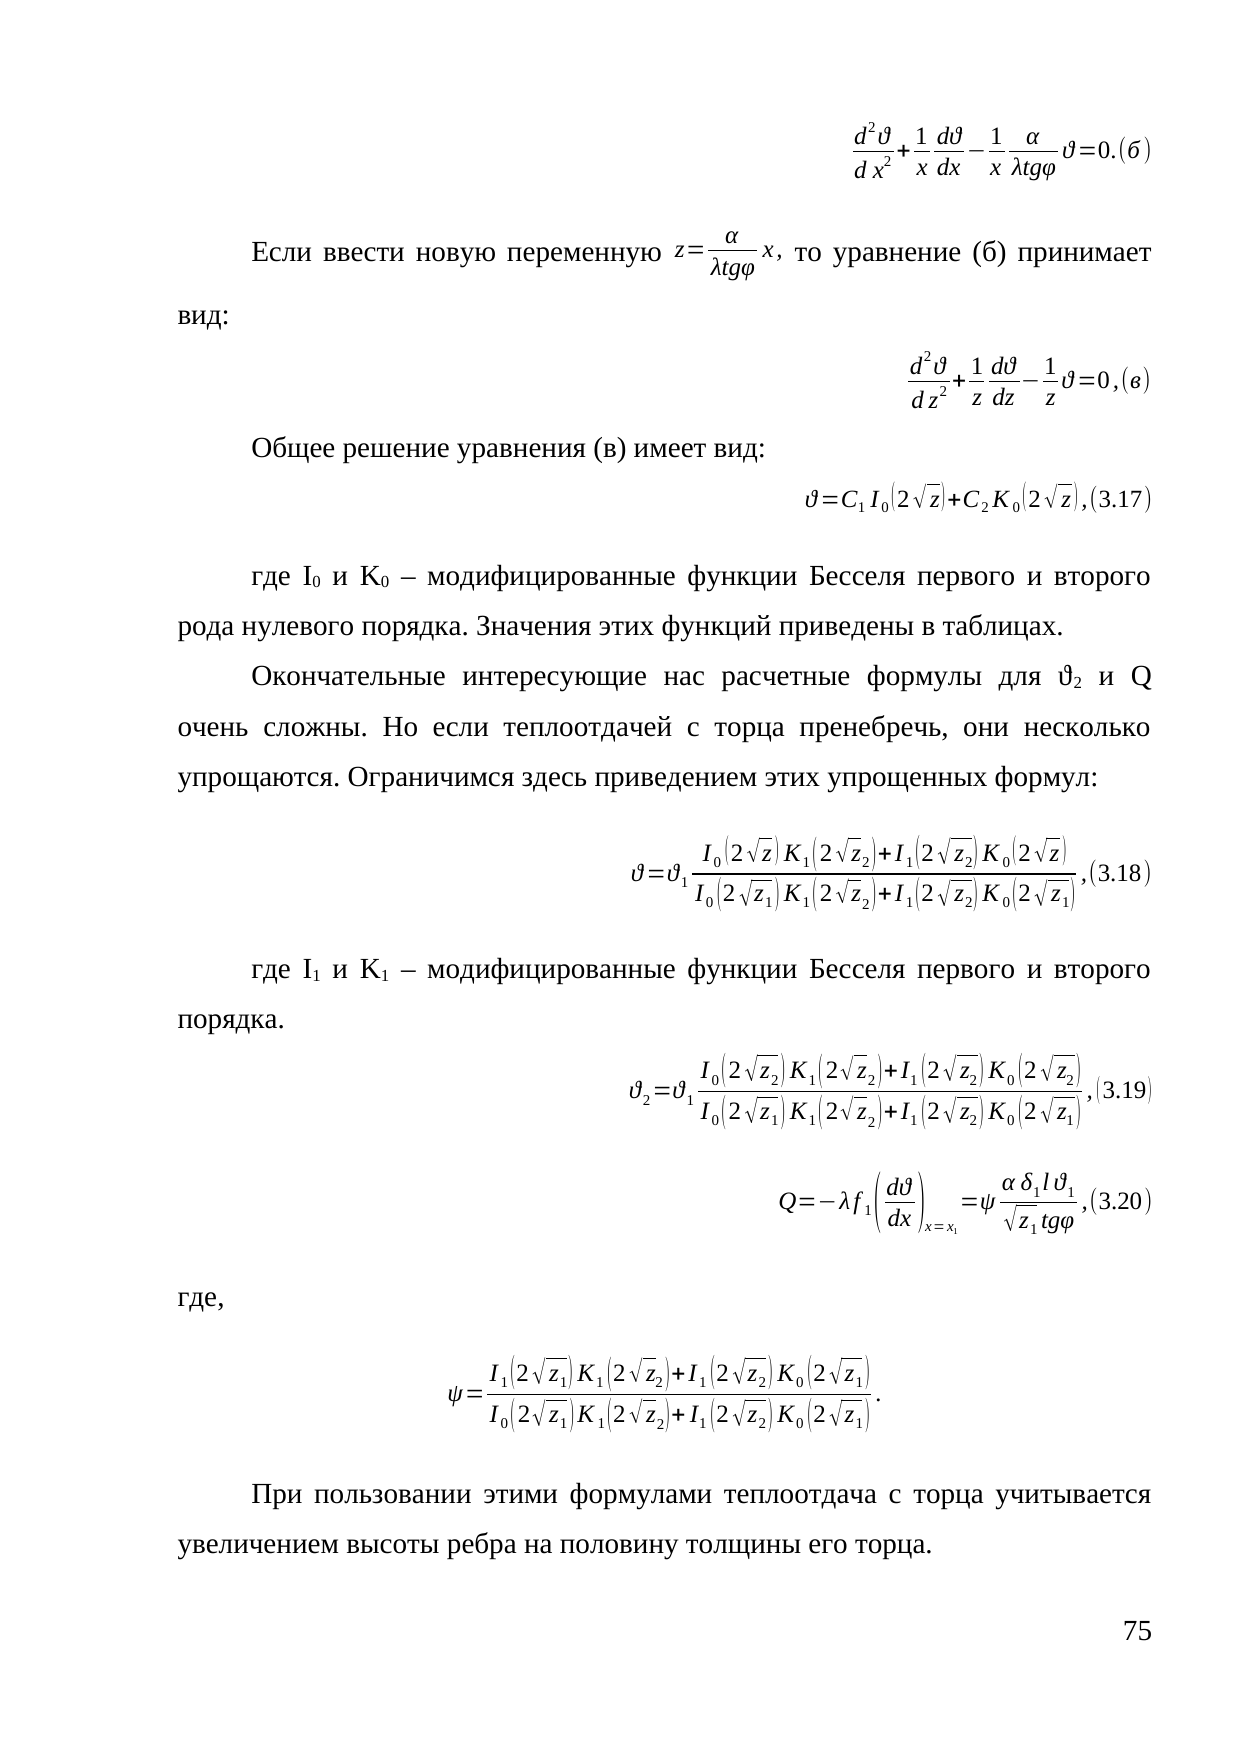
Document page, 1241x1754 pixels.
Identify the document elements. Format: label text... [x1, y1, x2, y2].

text Общее решение уравнения (в) имеет вид: [177, 431, 1152, 464]
text где I1 и K1 – модифицированные функции Бесселя первого и второго порядка. [177, 951, 1152, 1035]
text где I0 и K0 – модифицированные функции Бесселя первого и второго рода нулевого порядка. Значения этих функций приведены в таблицах. [177, 558, 1152, 642]
text Если ввести новую переменную то уравнение (б) принимает вид: [177, 222, 1152, 331]
text Окончательные интересующие нас расчетные формулы для ϑ2 и Q очень сложны. Но если теплоотдачей с торца пренебречь, они несколько упрощаются. Ограничимся здесь приведением этих упрощенных формул: [177, 658, 1152, 793]
text При пользовании этими формулами теплоотдача с торца учитывается увеличением высоты ребра на половину толщины его торца. [177, 1476, 1152, 1560]
text где, [177, 1279, 1152, 1313]
